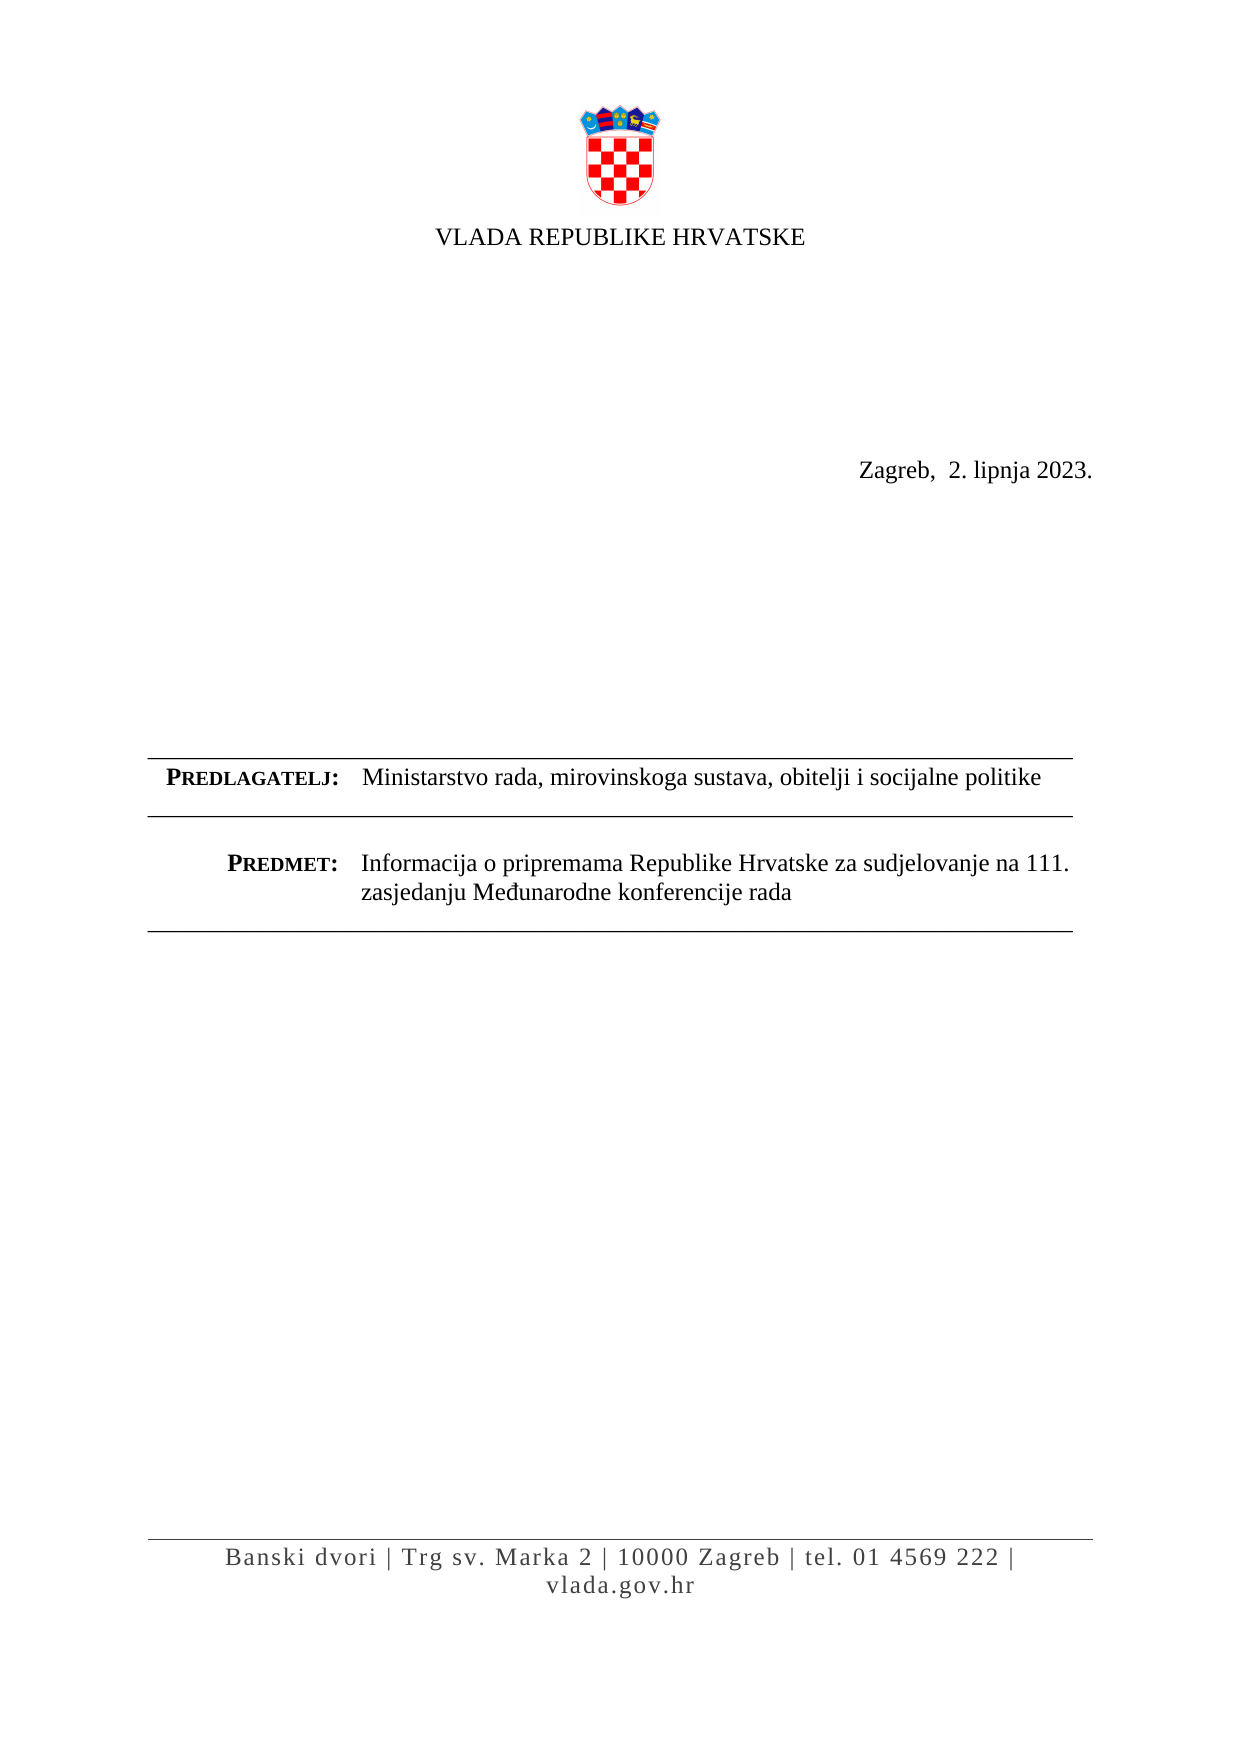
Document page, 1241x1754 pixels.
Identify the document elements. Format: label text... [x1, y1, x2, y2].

table_header Informacija o pripremama Republike Hrvatske za sudjelovanje na 111. zasjedanju Međunarodne konferencije rada [350, 849, 1093, 906]
table_header Predmet: [148, 849, 349, 906]
picture [578, 103, 662, 216]
text __________________________________________________________________________ [148, 791, 1093, 820]
text __________________________________________________________________________ [148, 733, 1093, 762]
table_header Ministarstvo rada, mirovinskoga sustava, obitelji i socijalne politike [351, 762, 1093, 791]
text VLADA REPUBLIKE HRVATSKE [148, 222, 1093, 251]
text Zagreb, 2. lipnja 2023. [148, 455, 1093, 483]
text Banski dvori | Trg sv. Marka 2 | 10000 Zagreb | tel. 01 4569 222 | vlada.gov.hr [148, 1540, 1093, 1599]
table_header Predlagatelj: [148, 762, 351, 791]
text __________________________________________________________________________ [148, 906, 1093, 935]
